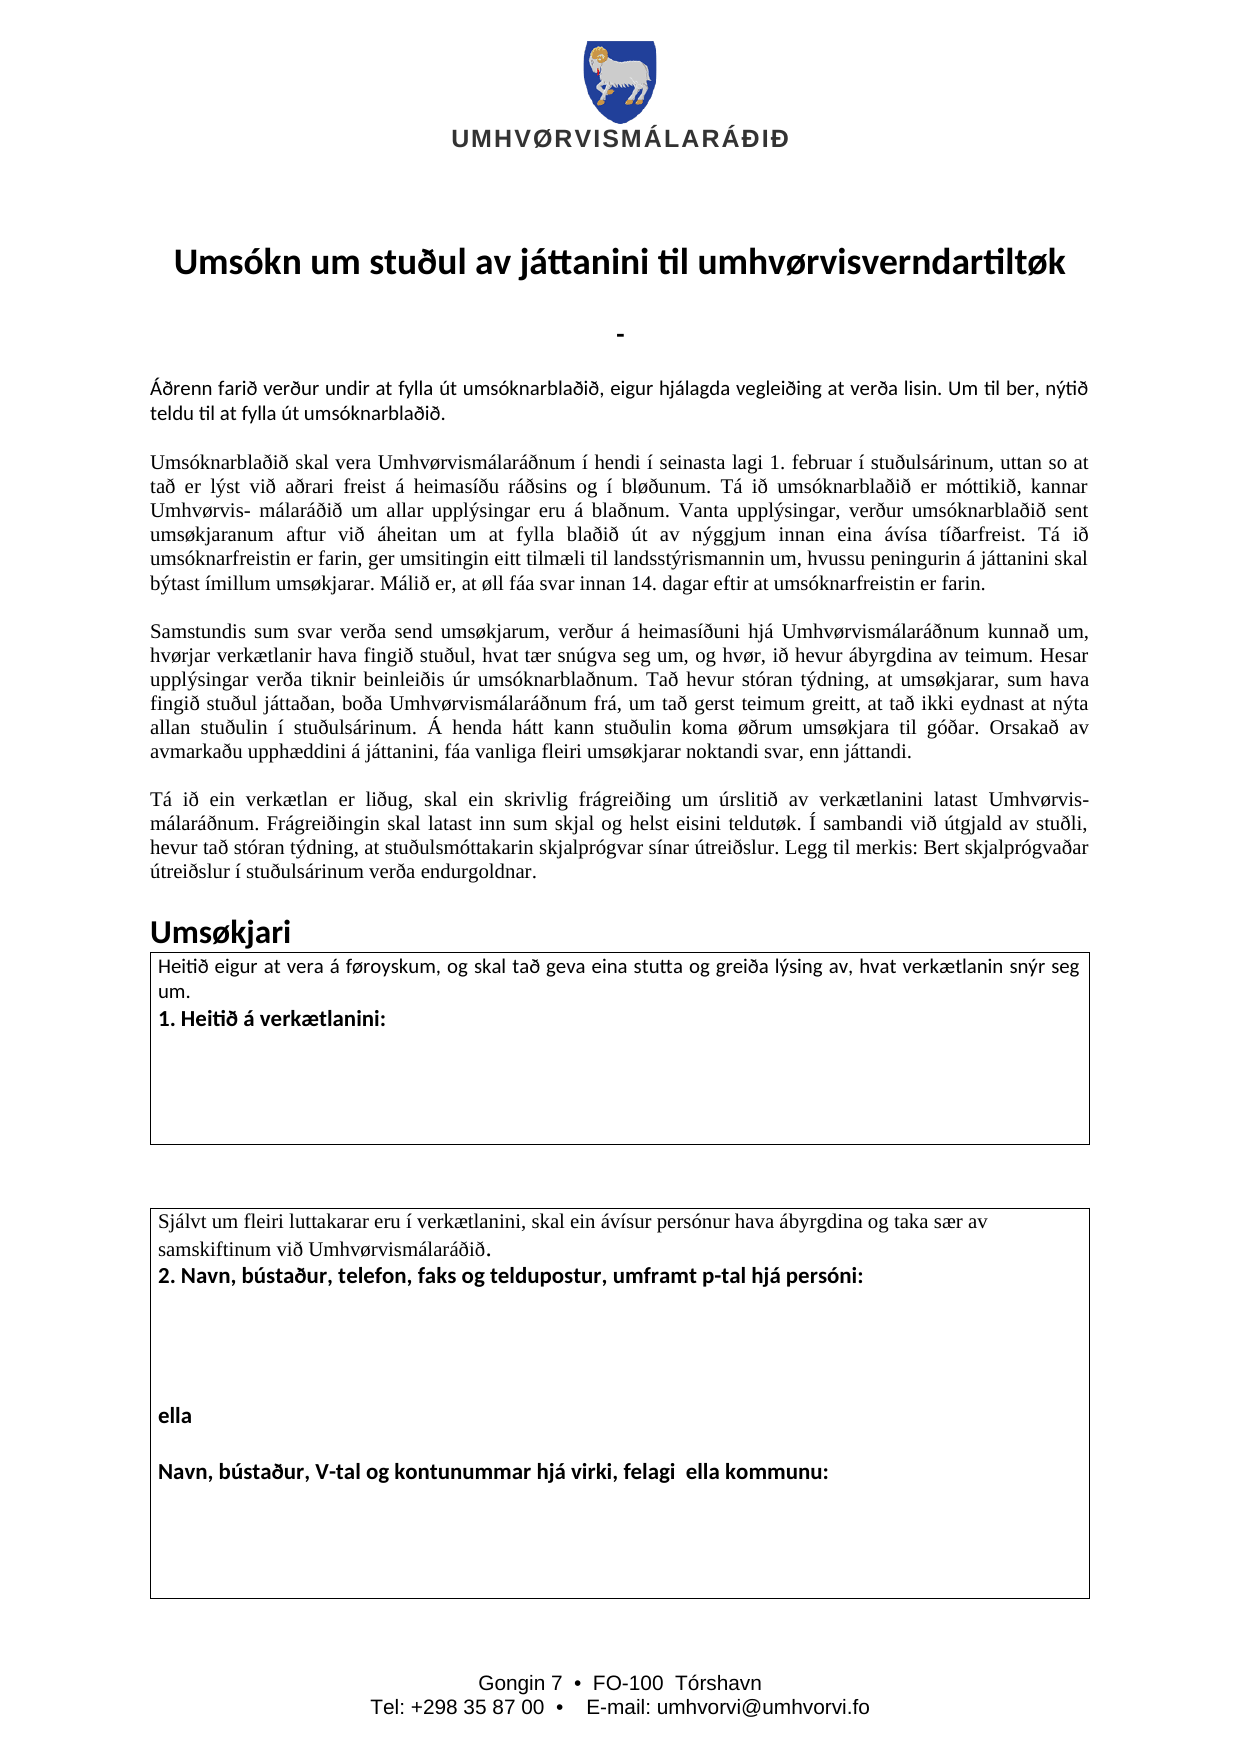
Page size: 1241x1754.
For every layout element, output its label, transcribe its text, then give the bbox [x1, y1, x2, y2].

text - [150, 317, 1090, 350]
text Tá ið ein verkætlan er liðug, skal ein skrivlig frágreiðing um úrslitið av verkætlanini latast Umhvørvis- málaráðnum. Frágreiðingin skal latast inn sum skjal og helst eisini teldutøk. Í sambandi við útgjald av stuðli, hevur tað stóran týdning, at stuðulsmóttakarin skjalprógvar sínar útreiðslur. Legg til merkis: Bert skjalprógvaðar útreiðslur í stuðulsárinum verða endurgoldnar. [150, 787, 1090, 883]
picture [583, 41, 657, 124]
table_header Heitið eigur at vera á føroyskum, og skal tað geva eina stutta og greiða lýsing av, hvat verkætlanin snýr seg um. 1. Heitið á verkætlanini: [151, 953, 1089, 1144]
text Umsøkjari [150, 911, 1090, 952]
text Umsóknarblaðið skal vera Umhvørvismálaráðnum í hendi í seinasta lagi 1. februar í stuðulsárinum, uttan so at tað er lýst við aðrari freist á heimasíðu ráðsins og í bløðunum. Tá ið umsóknarblaðið er móttikið, kannar Umhvørvis- málaráðið um allar upplýsingar eru á blaðnum. Vanta upplýsingar, verður umsóknarblaðið sent umsøkjaranum aftur við áheitan um at fylla blaðið út av nýggjum innan eina ávísa tíðarfreist. Tá ið umsóknarfreistin er farin, ger umsitingin eitt tilmæli til landsstýrismannin um, hvussu peningurin á játtanini skal býtast ímillum umsøkjarar. Málið er, at øll fáa svar innan 14. dagar eftir at umsóknarfreistin er farin. [150, 450, 1090, 594]
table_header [151, 1209, 1089, 1598]
text Samstundis sum svar verða send umsøkjarum, verður á heimasíðuni hjá Umhvørvismálaráðnum kunnað um, hvørjar verkætlanir hava fingið stuðul, hvat tær snúgva seg um, og hvør, ið hevur ábyrgdina av teimum. Hesar upplýsingar verða tiknir beinleiðis úr umsóknarblaðnum. Tað hevur stóran týdning, at umsøkjarar, sum hava fingið stuðul játtaðan, boða Umhvørvismálaráðnum frá, um tað gerst teimum greitt, at tað ikki eydnast at nýta allan stuðulin í stuðulsárinum. Á henda hátt kann stuðulin koma øðrum umsøkjara til góðar. Orsakað av avmarkaðu upphæddini á játtanini, fáa vanliga fleiri umsøkjarar noktandi svar, enn játtandi. [150, 618, 1090, 763]
text Umsókn um stuðul av játtanini til umhvørvisverndartiltøk [150, 238, 1090, 284]
text Áðrenn farið verður undir at fylla út umsóknarblaðið, eigur hjálagda vegleiðing at verða lisin. Um til ber, nýtið teldu til at fylla út umsóknarblaðið. [150, 375, 1090, 426]
